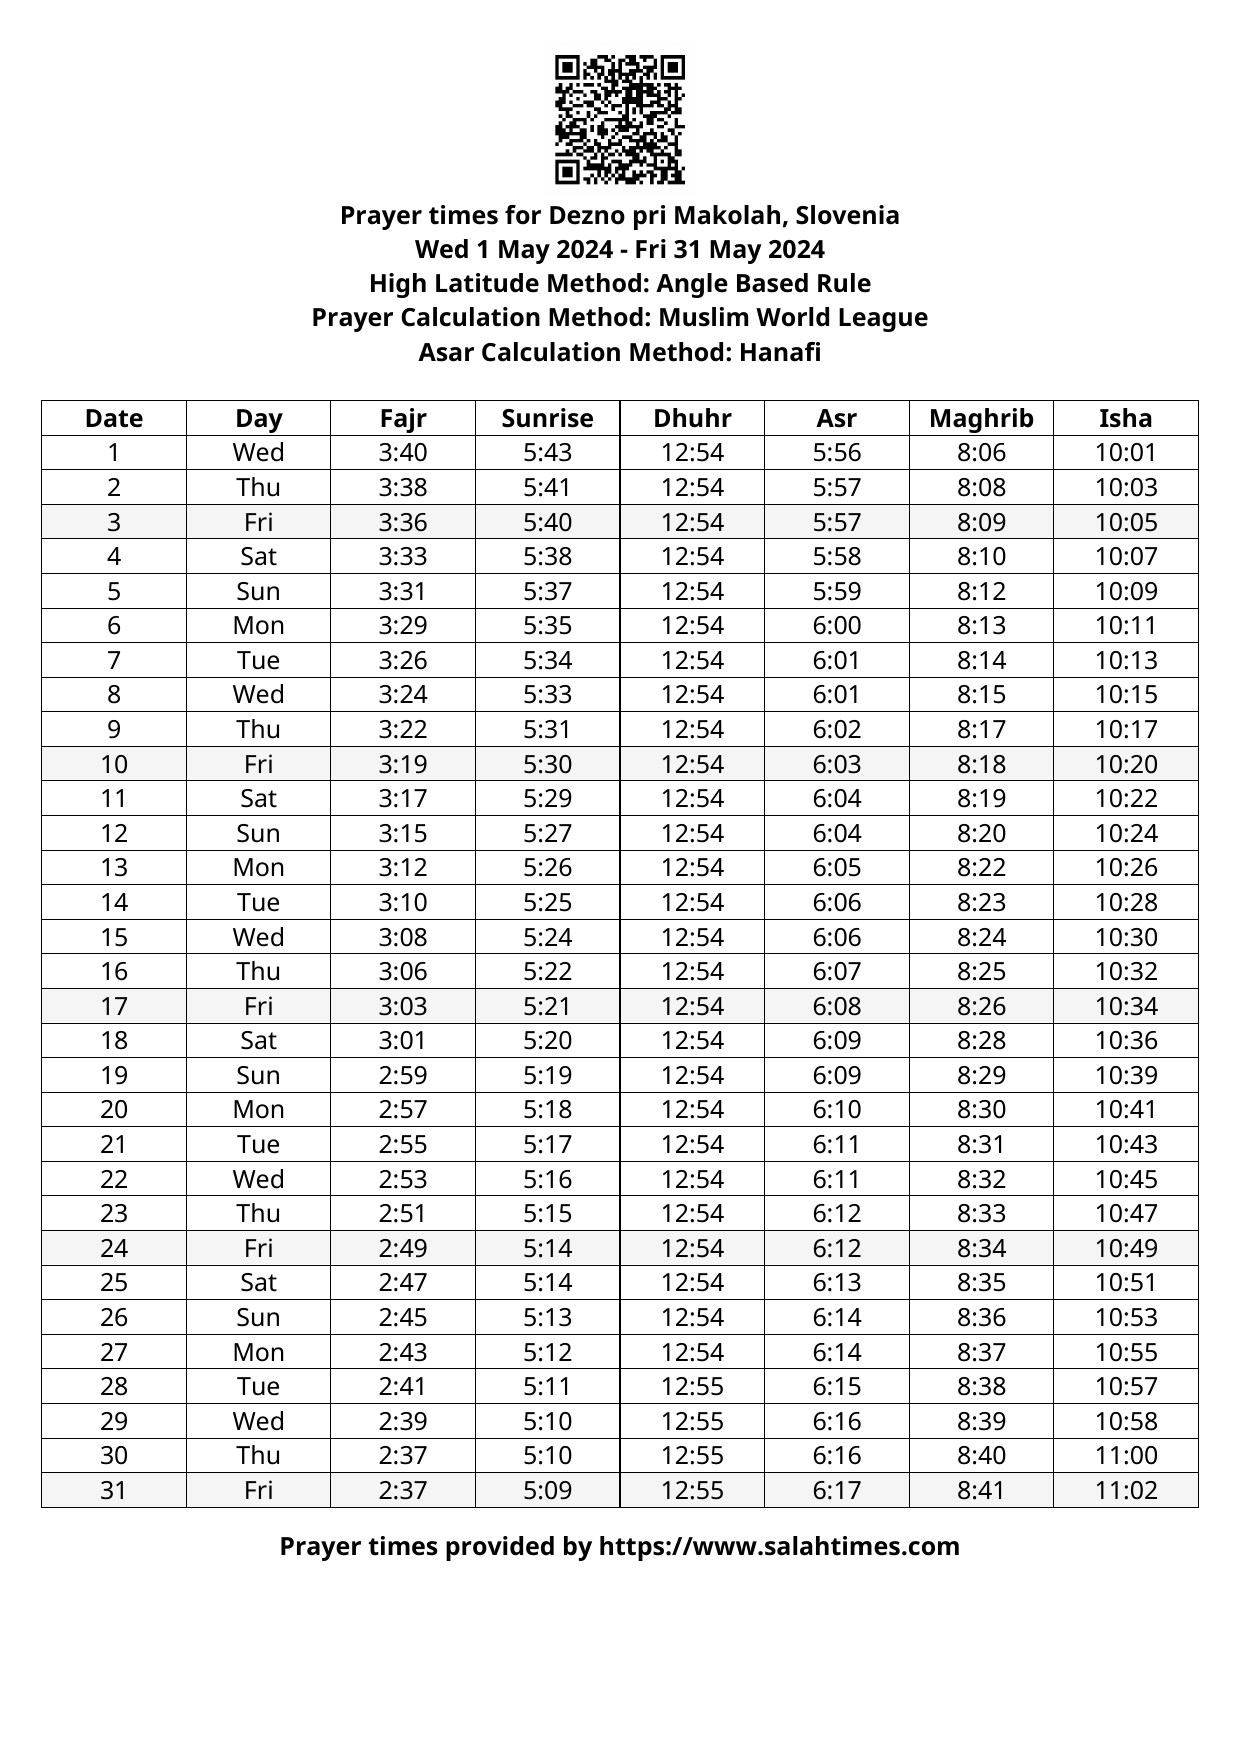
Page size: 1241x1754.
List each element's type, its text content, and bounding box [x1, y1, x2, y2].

table_header Asr [765, 401, 909, 434]
table_cell 10:13 [1054, 643, 1198, 677]
table_cell 2:37 [331, 1473, 475, 1507]
table_cell 12:55 [621, 1473, 764, 1507]
table_cell 5:09 [476, 1473, 619, 1507]
table_cell 3:01 [331, 1024, 475, 1057]
table_cell 8:25 [910, 954, 1053, 988]
table_cell 5:34 [476, 643, 619, 677]
text Prayer Calculation Method: Muslim World League [42, 300, 1198, 334]
table_cell 5:38 [476, 539, 619, 573]
table_cell 3:08 [331, 920, 475, 953]
table_cell 29 [42, 1404, 186, 1437]
table_cell Wed [187, 436, 330, 469]
table_cell 2:53 [331, 1162, 475, 1195]
table_cell 6:17 [765, 1473, 909, 1507]
table_cell 10:55 [1054, 1335, 1198, 1368]
table_cell 5:19 [476, 1058, 619, 1092]
table_cell Sat [187, 781, 330, 815]
table_cell 10:30 [1054, 920, 1198, 953]
table_cell 10:53 [1054, 1300, 1198, 1334]
table_cell 5:10 [476, 1439, 619, 1472]
table_cell 9 [42, 712, 186, 746]
table_cell 5:26 [476, 851, 619, 884]
table_cell 12:54 [621, 1127, 764, 1161]
table_cell 12:54 [621, 989, 764, 1022]
table_cell Sat [187, 539, 330, 573]
table_cell 5:31 [476, 712, 619, 746]
table_cell 12:54 [621, 643, 764, 677]
table_cell 5:35 [476, 609, 619, 642]
table_cell 8:31 [910, 1127, 1053, 1161]
table_cell 12:54 [621, 954, 764, 988]
table_cell 6:09 [765, 1058, 909, 1092]
table_cell Sun [187, 1300, 330, 1334]
table_cell 3:03 [331, 989, 475, 1022]
table_cell 5:10 [476, 1404, 619, 1437]
table_cell 11:00 [1054, 1439, 1198, 1472]
table_cell 24 [42, 1231, 186, 1264]
table_cell 2:55 [331, 1127, 475, 1161]
table_cell 8:29 [910, 1058, 1053, 1092]
table_cell 8:06 [910, 436, 1053, 469]
table_cell Wed [187, 678, 330, 711]
table_cell 8:22 [910, 851, 1053, 884]
text Wed 1 May 2024 - Fri 31 May 2024 [42, 232, 1198, 266]
table_cell 3:10 [331, 885, 475, 919]
table_cell Sun [187, 816, 330, 849]
table_cell Sun [187, 574, 330, 607]
table_cell 8:38 [910, 1369, 1053, 1403]
table_cell 12:54 [621, 436, 764, 469]
table_cell 6:02 [765, 712, 909, 746]
table_cell 2 [42, 470, 186, 504]
table_cell 23 [42, 1196, 186, 1230]
table_cell 10:34 [1054, 989, 1198, 1022]
table_cell 8:08 [910, 470, 1053, 504]
table_cell 6:11 [765, 1162, 909, 1195]
table_cell 12:55 [621, 1439, 764, 1472]
table_cell Thu [187, 954, 330, 988]
table_cell Wed [187, 920, 330, 953]
table_cell 28 [42, 1369, 186, 1403]
table_cell 2:51 [331, 1196, 475, 1230]
table_cell 3:24 [331, 678, 475, 711]
table_cell 5:59 [765, 574, 909, 607]
table_cell 3:29 [331, 609, 475, 642]
table_cell 10:09 [1054, 574, 1198, 607]
table_cell Fri [187, 989, 330, 1022]
table_cell 10:22 [1054, 781, 1198, 815]
table_cell Thu [187, 712, 330, 746]
table_cell Fri [187, 1231, 330, 1264]
table_cell 5:21 [476, 989, 619, 1022]
table_cell 6:16 [765, 1404, 909, 1437]
table_cell 8:34 [910, 1231, 1053, 1264]
table_cell 30 [42, 1439, 186, 1472]
table_cell 6:12 [765, 1231, 909, 1264]
table_cell 6:14 [765, 1300, 909, 1334]
table_header Day [187, 401, 330, 434]
table_cell 5:17 [476, 1127, 619, 1161]
table_cell Wed [187, 1162, 330, 1195]
table_cell 10:24 [1054, 816, 1198, 849]
table_cell 12:54 [621, 1196, 764, 1230]
table_cell 5:14 [476, 1266, 619, 1299]
table_cell Fri [187, 505, 330, 538]
table_cell Mon [187, 1335, 330, 1368]
table_cell 8:23 [910, 885, 1053, 919]
table_cell 12:54 [621, 781, 764, 815]
table_cell 8:26 [910, 989, 1053, 1022]
table_cell 5:29 [476, 781, 619, 815]
table_cell 10:26 [1054, 851, 1198, 884]
table_cell 6:04 [765, 781, 909, 815]
table_cell 8:10 [910, 539, 1053, 573]
table_cell 26 [42, 1300, 186, 1334]
table_cell 12:54 [621, 678, 764, 711]
table_cell 3:40 [331, 436, 475, 469]
table_cell Fri [187, 747, 330, 780]
table_cell 7 [42, 643, 186, 677]
table_cell 6:04 [765, 816, 909, 849]
table_cell 5:11 [476, 1369, 619, 1403]
table_cell 6:16 [765, 1439, 909, 1472]
table_cell 2:39 [331, 1404, 475, 1437]
table_cell 10:11 [1054, 609, 1198, 642]
table_cell 2:45 [331, 1300, 475, 1334]
table_cell 6:01 [765, 643, 909, 677]
table_cell 8:13 [910, 609, 1053, 642]
table_cell 10:28 [1054, 885, 1198, 919]
table_header Dhuhr [621, 401, 764, 434]
table_cell Mon [187, 609, 330, 642]
table_cell 8:40 [910, 1439, 1053, 1472]
table_cell 6:12 [765, 1196, 909, 1230]
table_cell 6:06 [765, 920, 909, 953]
table_cell Thu [187, 1196, 330, 1230]
table_cell 12:54 [621, 1093, 764, 1126]
table_cell 16 [42, 954, 186, 988]
table_cell 10:36 [1054, 1024, 1198, 1057]
table_cell 6:10 [765, 1093, 909, 1126]
table_cell 12:55 [621, 1369, 764, 1403]
table_cell 5:22 [476, 954, 619, 988]
table_cell 22 [42, 1162, 186, 1195]
table_cell 12 [42, 816, 186, 849]
table_cell Wed [187, 1404, 330, 1437]
table_cell 6:14 [765, 1335, 909, 1368]
table_cell 5:33 [476, 678, 619, 711]
table_cell 4 [42, 539, 186, 573]
table_cell 5:41 [476, 470, 619, 504]
table_cell 6:15 [765, 1369, 909, 1403]
table_cell 8:41 [910, 1473, 1053, 1507]
table_cell 15 [42, 920, 186, 953]
table_cell 10:57 [1054, 1369, 1198, 1403]
table_cell 12:54 [621, 1300, 764, 1334]
table_cell 5:57 [765, 505, 909, 538]
table_header Date [42, 401, 186, 434]
table_cell 12:54 [621, 920, 764, 953]
table_cell 3:15 [331, 816, 475, 849]
table_cell 10:03 [1054, 470, 1198, 504]
table_cell 5:27 [476, 816, 619, 849]
table_cell 10:45 [1054, 1162, 1198, 1195]
table_cell 6:03 [765, 747, 909, 780]
table_cell 8:37 [910, 1335, 1053, 1368]
table_cell 5:24 [476, 920, 619, 953]
table_cell Mon [187, 851, 330, 884]
table_cell 12:54 [621, 1162, 764, 1195]
table_cell 8:15 [910, 678, 1053, 711]
table_cell 3 [42, 505, 186, 538]
table_cell 14 [42, 885, 186, 919]
table_cell 10:32 [1054, 954, 1198, 988]
table_cell 12:54 [621, 505, 764, 538]
table_cell 13 [42, 851, 186, 884]
table_cell 5:30 [476, 747, 619, 780]
table_cell 12:54 [621, 1058, 764, 1092]
table_cell 10:43 [1054, 1127, 1198, 1161]
table_cell 10:58 [1054, 1404, 1198, 1437]
table_cell Mon [187, 1093, 330, 1126]
table_cell 3:12 [331, 851, 475, 884]
table_cell 2:47 [331, 1266, 475, 1299]
table_cell Tue [187, 643, 330, 677]
table_cell Sun [187, 1058, 330, 1092]
table_cell 6:08 [765, 989, 909, 1022]
table_cell 17 [42, 989, 186, 1022]
picture [542, 41, 699, 198]
table_cell 3:33 [331, 539, 475, 573]
table_cell 6:13 [765, 1266, 909, 1299]
table_cell 10:41 [1054, 1093, 1198, 1126]
table_cell Tue [187, 1127, 330, 1161]
table_cell 8:33 [910, 1196, 1053, 1230]
table_cell 5 [42, 574, 186, 607]
table_cell 10:07 [1054, 539, 1198, 573]
table_cell 10:49 [1054, 1231, 1198, 1264]
table_cell 12:54 [621, 574, 764, 607]
table_cell 2:57 [331, 1093, 475, 1126]
table_cell 8:24 [910, 920, 1053, 953]
text Prayer times provided by https://www.salahtimes.com [42, 1528, 1198, 1563]
table_cell 12:54 [621, 885, 764, 919]
table_cell 3:06 [331, 954, 475, 988]
table_cell 12:54 [621, 851, 764, 884]
table_cell 8:35 [910, 1266, 1053, 1299]
text Prayer times for Dezno pri Makolah, Slovenia [42, 198, 1198, 232]
table_cell 8:39 [910, 1404, 1053, 1437]
table_cell 5:56 [765, 436, 909, 469]
table_cell 12:54 [621, 816, 764, 849]
table_cell 8 [42, 678, 186, 711]
text High Latitude Method: Angle Based Rule [42, 266, 1198, 300]
table_cell 2:43 [331, 1335, 475, 1368]
table_cell 3:38 [331, 470, 475, 504]
table_cell 2:59 [331, 1058, 475, 1092]
table_cell Fri [187, 1473, 330, 1507]
table_cell 8:36 [910, 1300, 1053, 1334]
table_cell 6:09 [765, 1024, 909, 1057]
table_cell Sat [187, 1024, 330, 1057]
table_cell Thu [187, 1439, 330, 1472]
table_cell 6:06 [765, 885, 909, 919]
table_cell 10:51 [1054, 1266, 1198, 1299]
table_cell 3:17 [331, 781, 475, 815]
table_cell 8:18 [910, 747, 1053, 780]
table_cell 8:09 [910, 505, 1053, 538]
table_cell 12:54 [621, 1024, 764, 1057]
table_cell Thu [187, 470, 330, 504]
table_cell 12:54 [621, 609, 764, 642]
table_cell 10:15 [1054, 678, 1198, 711]
table_cell 8:20 [910, 816, 1053, 849]
table_cell 25 [42, 1266, 186, 1299]
table_cell 10:17 [1054, 712, 1198, 746]
table_cell 5:20 [476, 1024, 619, 1057]
table_cell 19 [42, 1058, 186, 1092]
table_cell 5:25 [476, 885, 619, 919]
table_cell 10:05 [1054, 505, 1198, 538]
table_cell Sat [187, 1266, 330, 1299]
table_cell 11 [42, 781, 186, 815]
table_cell 1 [42, 436, 186, 469]
table_cell 31 [42, 1473, 186, 1507]
table_cell 5:12 [476, 1335, 619, 1368]
table_cell 20 [42, 1093, 186, 1126]
table_cell 5:37 [476, 574, 619, 607]
table_cell 10:01 [1054, 436, 1198, 469]
table_cell 21 [42, 1127, 186, 1161]
table_cell 10:20 [1054, 747, 1198, 780]
table_cell 5:14 [476, 1231, 619, 1264]
text Asar Calculation Method: Hanafi [42, 334, 1198, 368]
table_cell 6:11 [765, 1127, 909, 1161]
table_cell 18 [42, 1024, 186, 1057]
table_cell 12:54 [621, 1266, 764, 1299]
table_cell 12:54 [621, 712, 764, 746]
table_cell 10:39 [1054, 1058, 1198, 1092]
table_cell 3:26 [331, 643, 475, 677]
table_cell 12:55 [621, 1404, 764, 1437]
table_cell 10 [42, 747, 186, 780]
table_cell 3:19 [331, 747, 475, 780]
table_header Maghrib [910, 401, 1053, 434]
table_cell 12:54 [621, 1231, 764, 1264]
table_cell Tue [187, 1369, 330, 1403]
table_cell 3:31 [331, 574, 475, 607]
table_cell 5:40 [476, 505, 619, 538]
table_cell 8:17 [910, 712, 1053, 746]
table_cell 6:05 [765, 851, 909, 884]
table_cell 12:54 [621, 470, 764, 504]
table_cell 27 [42, 1335, 186, 1368]
table_cell 12:54 [621, 747, 764, 780]
table_cell 5:57 [765, 470, 909, 504]
table_cell 2:37 [331, 1439, 475, 1472]
table_cell 6:01 [765, 678, 909, 711]
table_cell 5:18 [476, 1093, 619, 1126]
table_cell 3:22 [331, 712, 475, 746]
table_cell 8:12 [910, 574, 1053, 607]
table_cell 8:14 [910, 643, 1053, 677]
table_cell 3:36 [331, 505, 475, 538]
table_cell 2:49 [331, 1231, 475, 1264]
table_cell 12:54 [621, 1335, 764, 1368]
table_cell Tue [187, 885, 330, 919]
table_header Sunrise [476, 401, 619, 434]
table_cell 5:13 [476, 1300, 619, 1334]
table_cell 6:07 [765, 954, 909, 988]
table_cell 8:30 [910, 1093, 1053, 1126]
table_cell 6 [42, 609, 186, 642]
table_cell 12:54 [621, 539, 764, 573]
table_cell 5:43 [476, 436, 619, 469]
table_cell 2:41 [331, 1369, 475, 1403]
table_cell 8:19 [910, 781, 1053, 815]
table_cell 6:00 [765, 609, 909, 642]
table_cell 5:58 [765, 539, 909, 573]
table_cell 8:32 [910, 1162, 1053, 1195]
table_cell 11:02 [1054, 1473, 1198, 1507]
table_cell 10:47 [1054, 1196, 1198, 1230]
table_cell 5:15 [476, 1196, 619, 1230]
table_cell 8:28 [910, 1024, 1053, 1057]
table_header Fajr [331, 401, 475, 434]
table_header Isha [1054, 401, 1198, 434]
table_cell 5:16 [476, 1162, 619, 1195]
